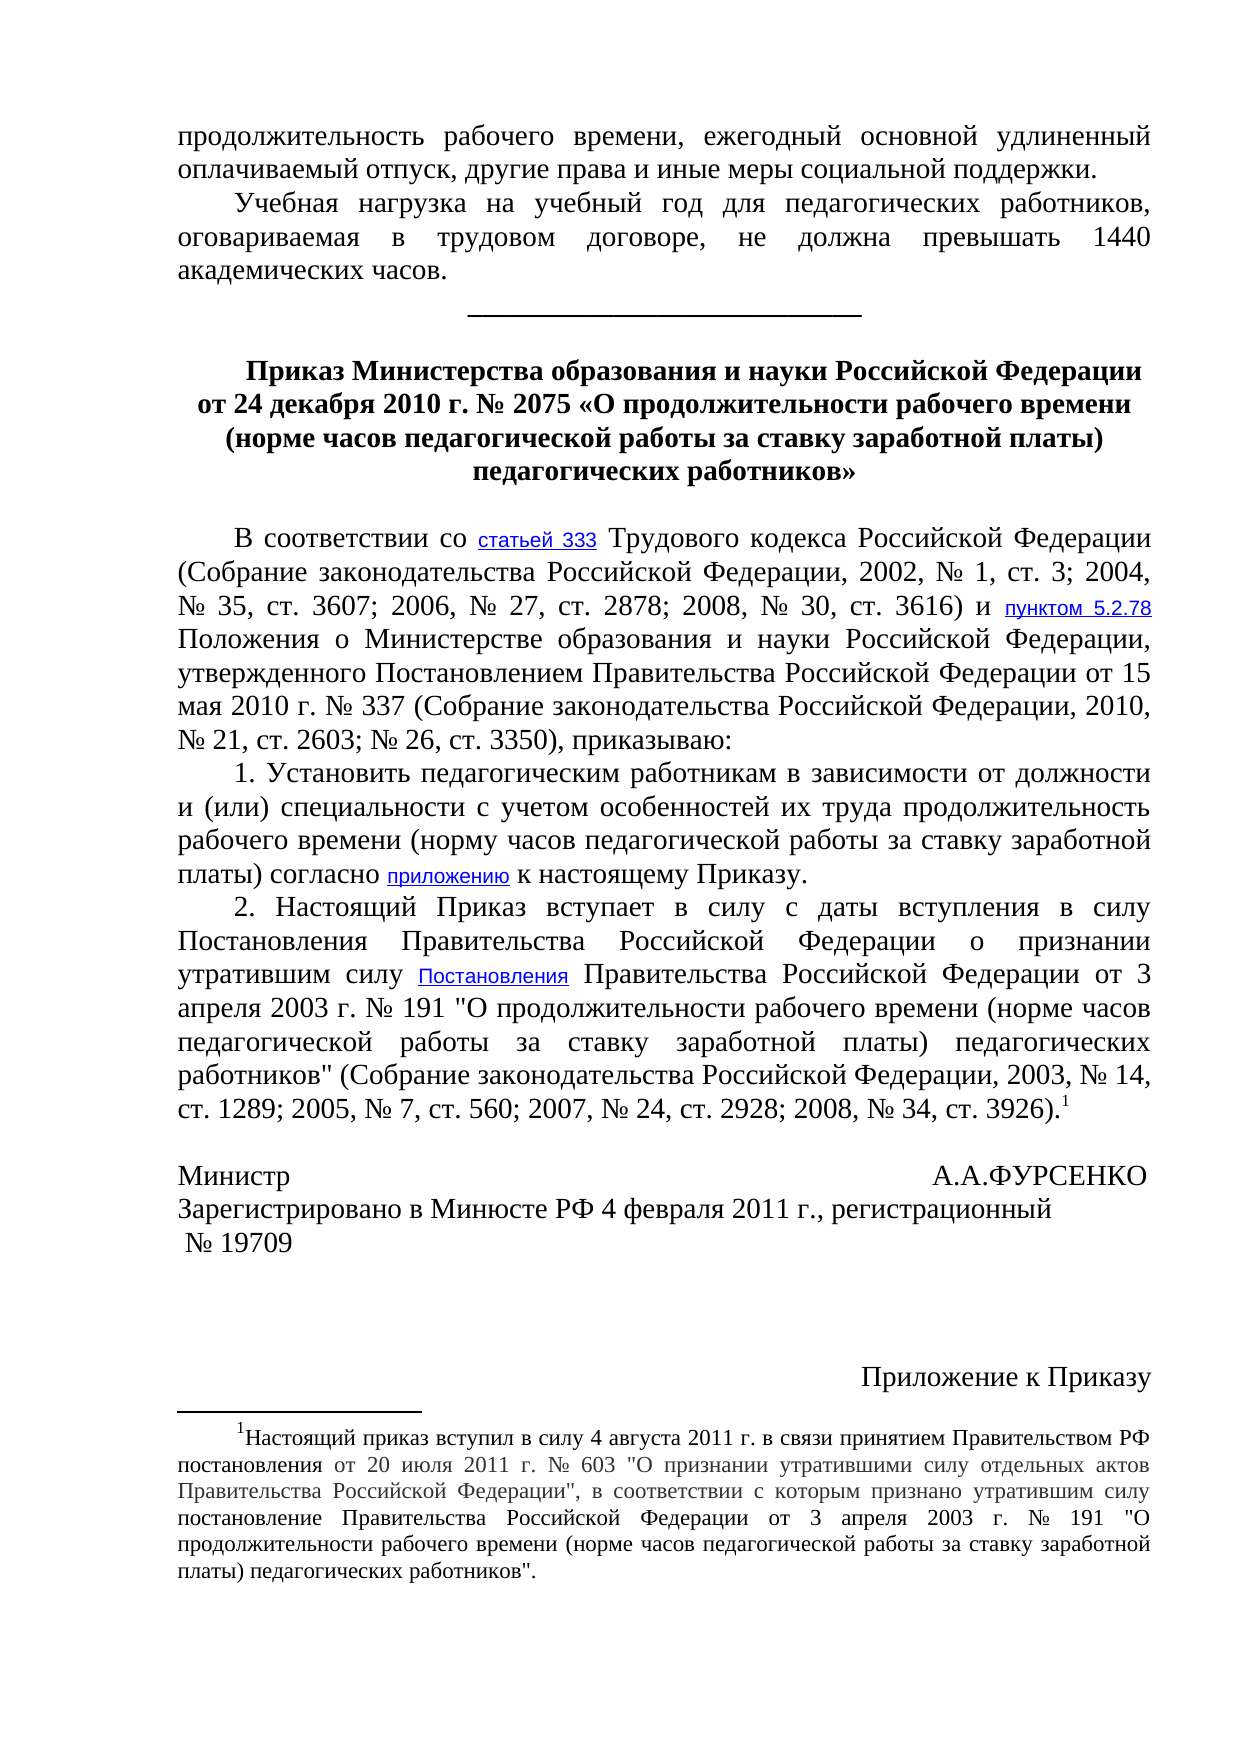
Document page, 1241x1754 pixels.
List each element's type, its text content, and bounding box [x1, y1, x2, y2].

title (норме часов педагогической работы за ставку заработной платы) педагогических работников» [177, 420, 1152, 487]
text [177, 118, 1152, 185]
text Министр А.А.ФУРСЕНКО [177, 1158, 1152, 1191]
text Зарегистрировано в Минюсте РФ 4 февраля 2011 г., регистрационный [177, 1191, 1152, 1225]
text Учебная нагрузка на учебный год для педагогических работников, оговариваемая в трудовом договоре, не должна превышать 1440 академических часов. [177, 185, 1152, 286]
title ___________________________ [177, 286, 1152, 319]
text № 19709 [177, 1225, 1152, 1258]
text В соответствии со статьей 333 Трудового кодекса Российской Федерации (Собрание законодательства Российской Федерации, 2002, № 1, ст. 3; 2004, № 35, ст. 3607; 2006, № 27, ст. 2878; 2008, № 30, ст. 3616) и пунктом 5.2.78 Положения о Министерстве образования и науки Российской Федерации, утвержденного Постановлением Правительства Российской Федерации от 15 мая 2010 г. № 337 (Собрание законодательства Российской Федерации, 2010, № 21, ст. 2603; № 26, ст. 3350), приказываю: [177, 521, 1152, 755]
text Приложение к Приказу [177, 1359, 1152, 1393]
text 2. Настоящий Приказ вступает в силу с даты вступления в силу Постановления Правительства Российской Федерации о признании утратившим силу Постановления Правительства Российской Федерации от 3 апреля 2003 г. № 191 "О продолжительности рабочего времени (норме часов педагогической работы за ставку заработной платы) педагогических работников" (Собрание законодательства Российской Федерации, 2003, № 14, ст. 1289; 2005, № 7, ст. 560; 2007, № 24, ст. 2928; 2008, № 34, ст. 3926). [177, 889, 1152, 1124]
title Приказ Министерства образования и науки Российской Федерации от 24 декабря 2010 г. № 2075 «О продолжительности рабочего времени [177, 353, 1152, 420]
text 1. Установить педагогическим работникам в зависимости от должности и (или) специальности с учетом особенностей их труда продолжительность рабочего времени (норму часов педагогической работы за ставку заработной платы) согласно приложению к настоящему Приказу. [177, 755, 1152, 889]
